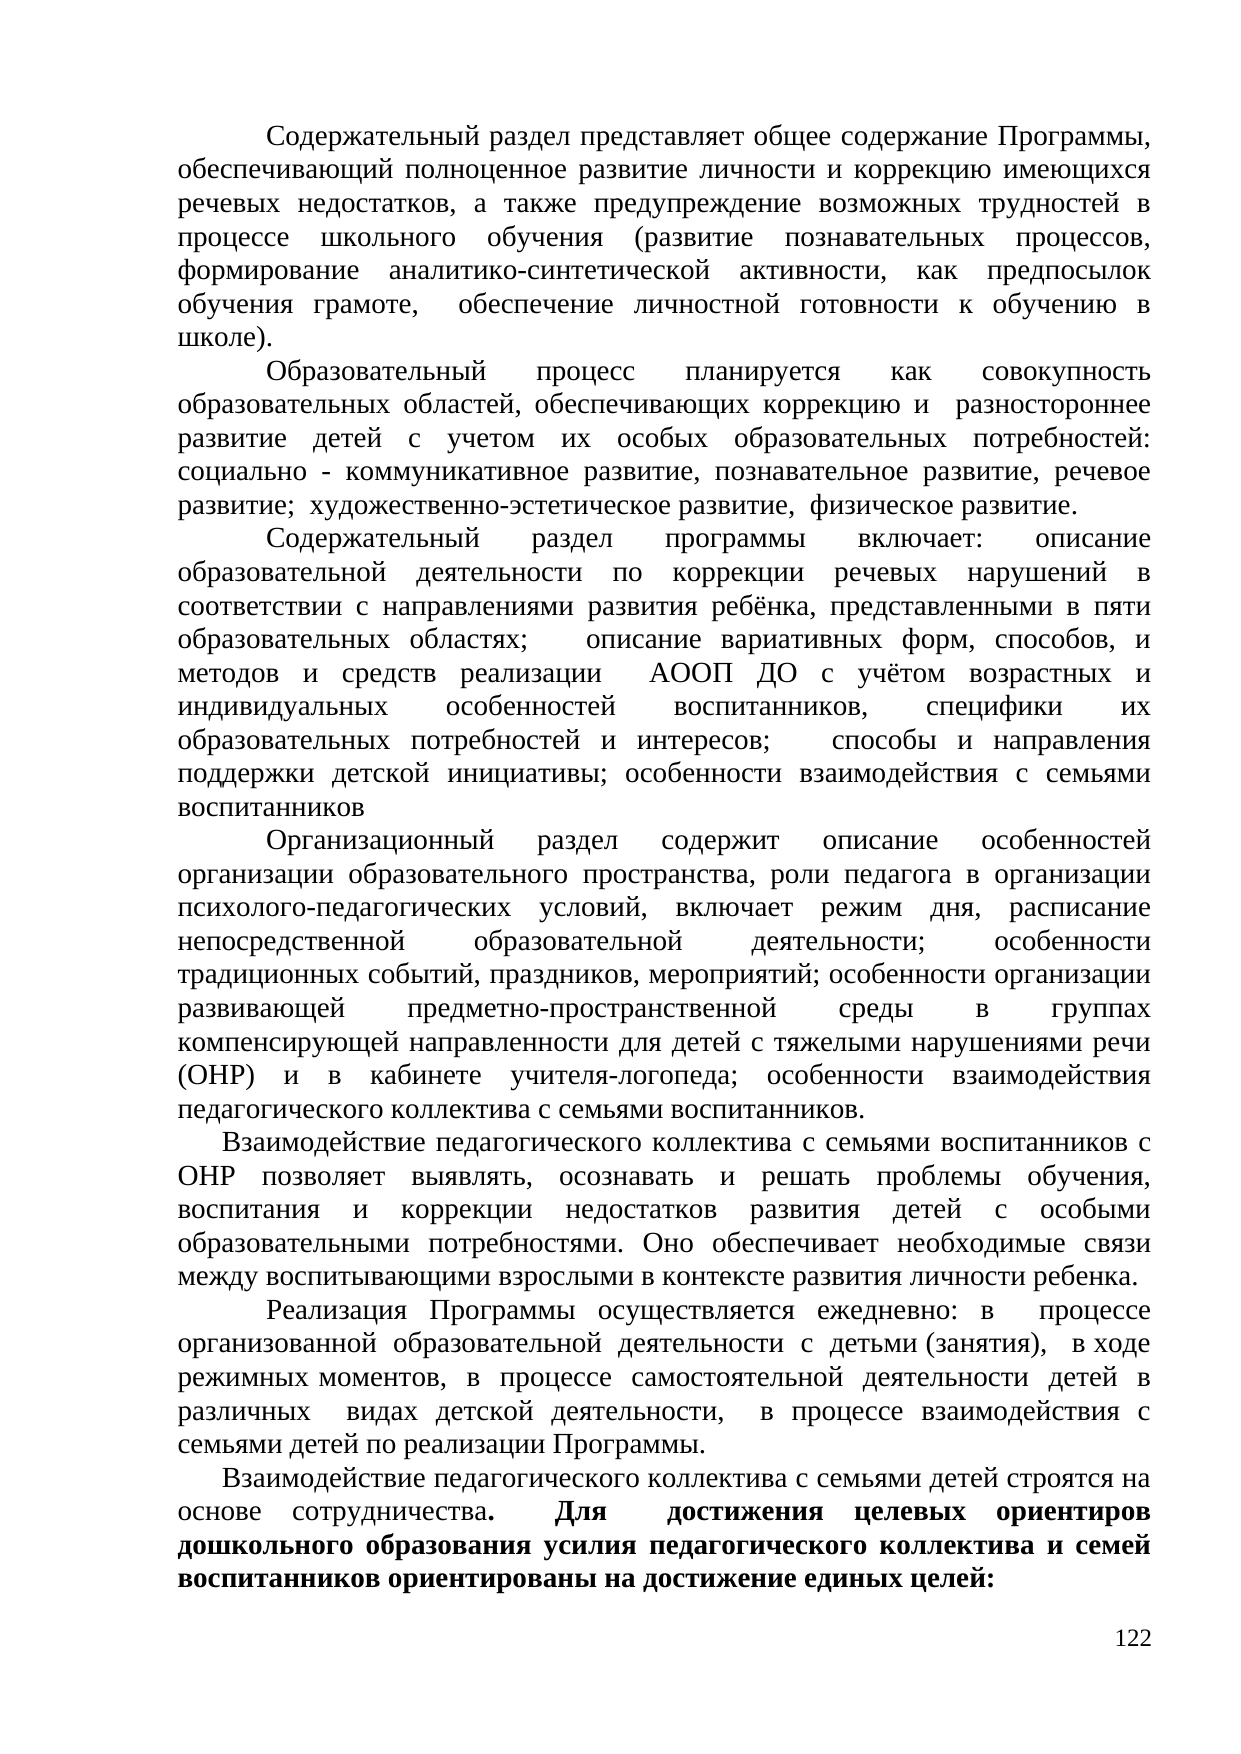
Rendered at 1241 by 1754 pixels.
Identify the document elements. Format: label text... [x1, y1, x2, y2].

text Содержательный раздел программы включает: описание образовательной деятельности по коррекции речевых нарушений в соответствии с направлениями развития ребёнка, представленными в пяти образовательных областях; описание вариативных форм, способов, и методов и средств реализации АООП ДО с учётом возрастных и индивидуальных особенностей воспитанников, специфики их образовательных потребностей и интересов; способы и направления поддержки детской инициативы; особенности взаимодействия с семьями воспитанников [177, 521, 1152, 822]
text Образовательный процесс планируется как совокупность образовательных областей, обеспечивающих коррекцию и разностороннее развитие детей с учетом их особых образовательных потребностей: социально - коммуникативное развитие, познавательное развитие, речевое развитие; художественно-эстетическое развитие, физическое развитие. [177, 353, 1152, 521]
text Взаимодействие педагогического коллектива с семьями воспитанников с ОНР позволяет выявлять, осознавать и решать проблемы обучения, воспитания и коррекции недостатков развития детей с особыми образовательными потребностями. Оно обеспечивает необходимые связи между воспитывающими взрослыми в контексте развития личности ребенка. [177, 1124, 1152, 1292]
text Реализация Программы осуществляется ежедневно: в процессе организованной образовательной деятельности с детьми (занятия), в ходе режимных моментов, в процессе самостоятельной деятельности детей в различных видах детской деятельности, в процессе взаимодействия с семьями детей по реализации Программы. [177, 1292, 1152, 1460]
text Организационный раздел содержит описание особенностей организации образовательного пространства, роли педагога в организации психолого-педагогических условий, включает режим дня, расписание непосредственной образовательной деятельности; особенности традиционных событий, праздников, мероприятий; особенности организации развивающей предметно-пространственной среды в группах компенсирующей направленности для детей с тяжелыми нарушениями речи (ОНР) и в кабинете учителя-логопеда; особенности взаимодействия педагогического коллектива с семьями воспитанников. [177, 822, 1152, 1124]
text Содержательный раздел представляет общее содержание Программы, обеспечивающий полноценное развитие личности и коррекцию имеющихся речевых недостатков, а также предупреждение возможных трудностей в процессе школьного обучения (развитие познавательных процессов, формирование аналитико-синтетической активности, как предпосылок обучения грамоте, обеспечение личностной готовности к обучению в школе). [177, 118, 1152, 353]
text Взаимодействие педагогического коллектива с семьями детей строятся на основе сотрудничества. Для достижения целевых ориентиров дошкольного образования усилия педагогического коллектива и семей воспитанников ориентированы на достижение единых целей: [177, 1460, 1152, 1594]
